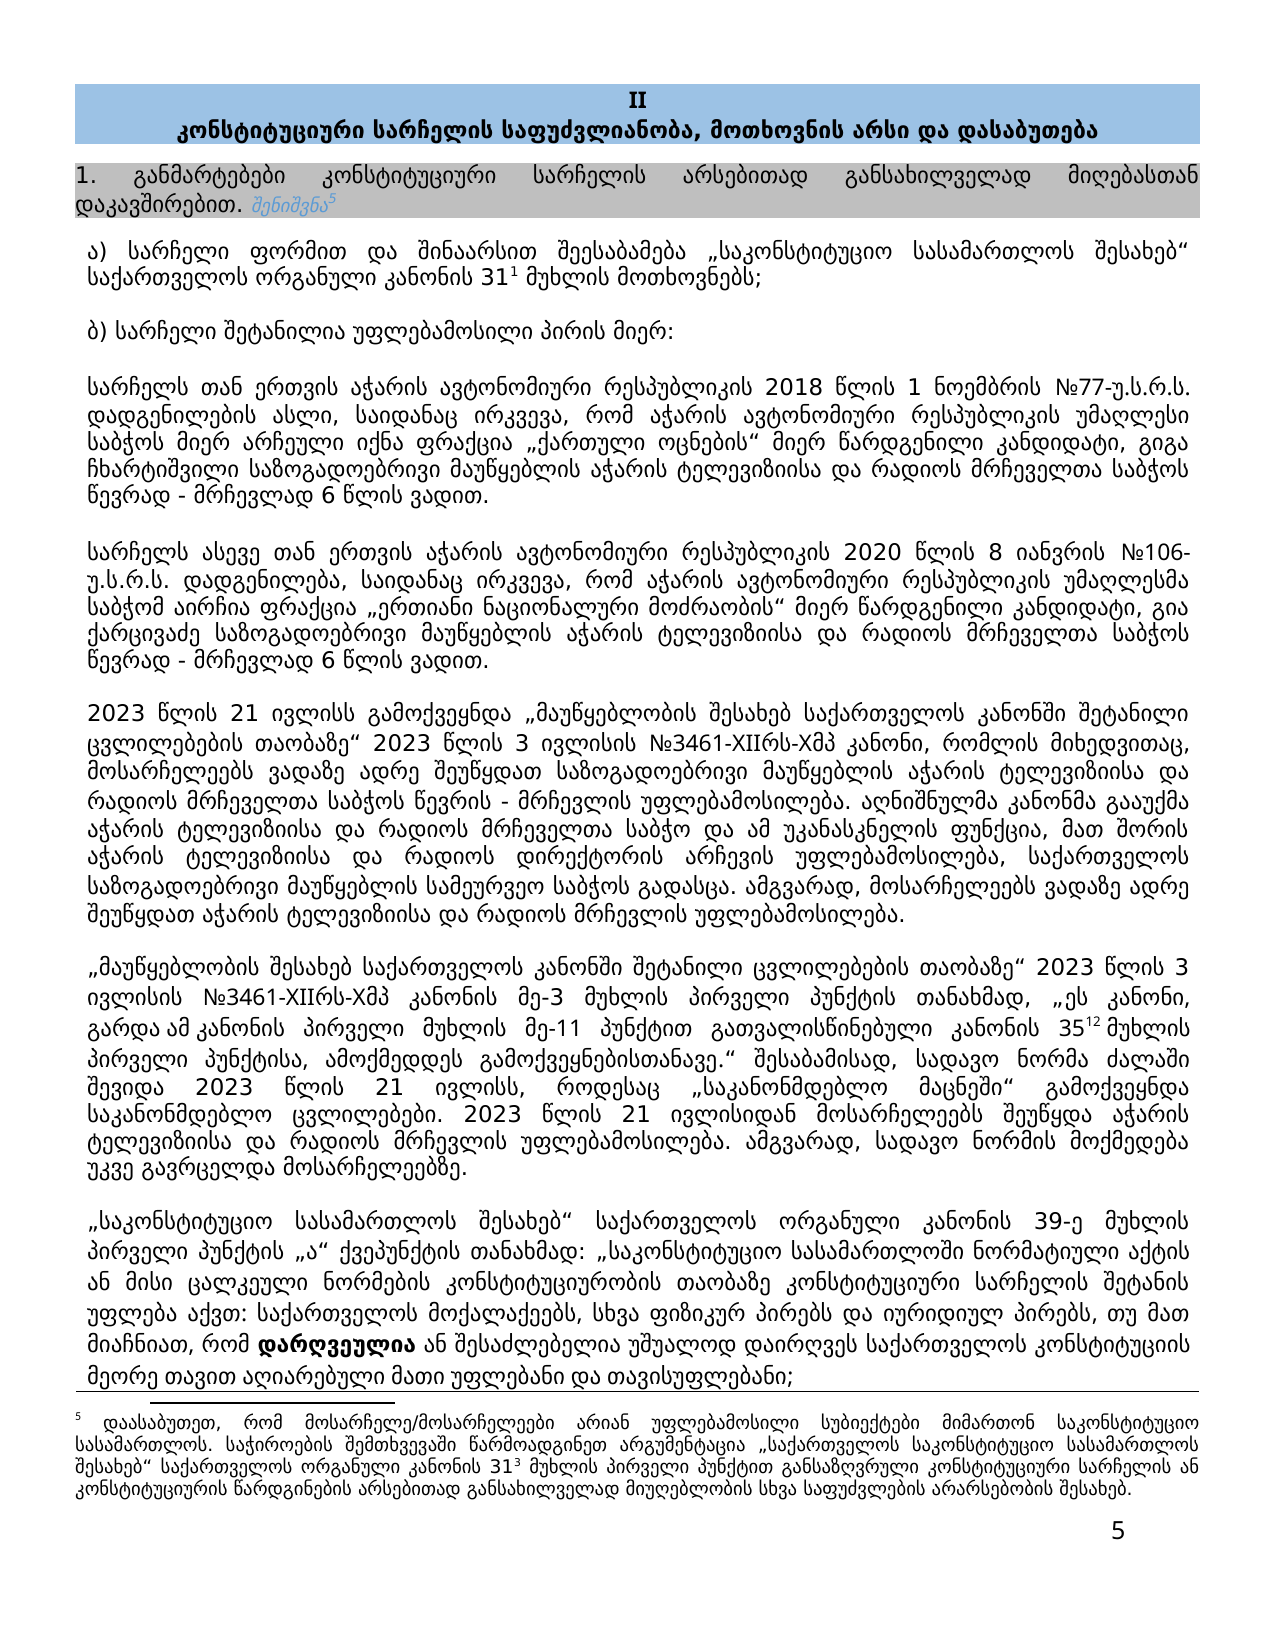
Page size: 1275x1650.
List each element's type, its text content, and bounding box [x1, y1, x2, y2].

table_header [76, 238, 1199, 1391]
text II კონსტიტუციური სარჩელის საფუძვლიანობა, მოთხოვნის არსი და დასაბუთება [75, 84, 1200, 144]
text 1. განმარტებები კონსტიტუციური სარჩელის არსებითად განსახილველად მიღებასთან დაკავშირებით. შენიშვნა [75, 163, 1200, 218]
